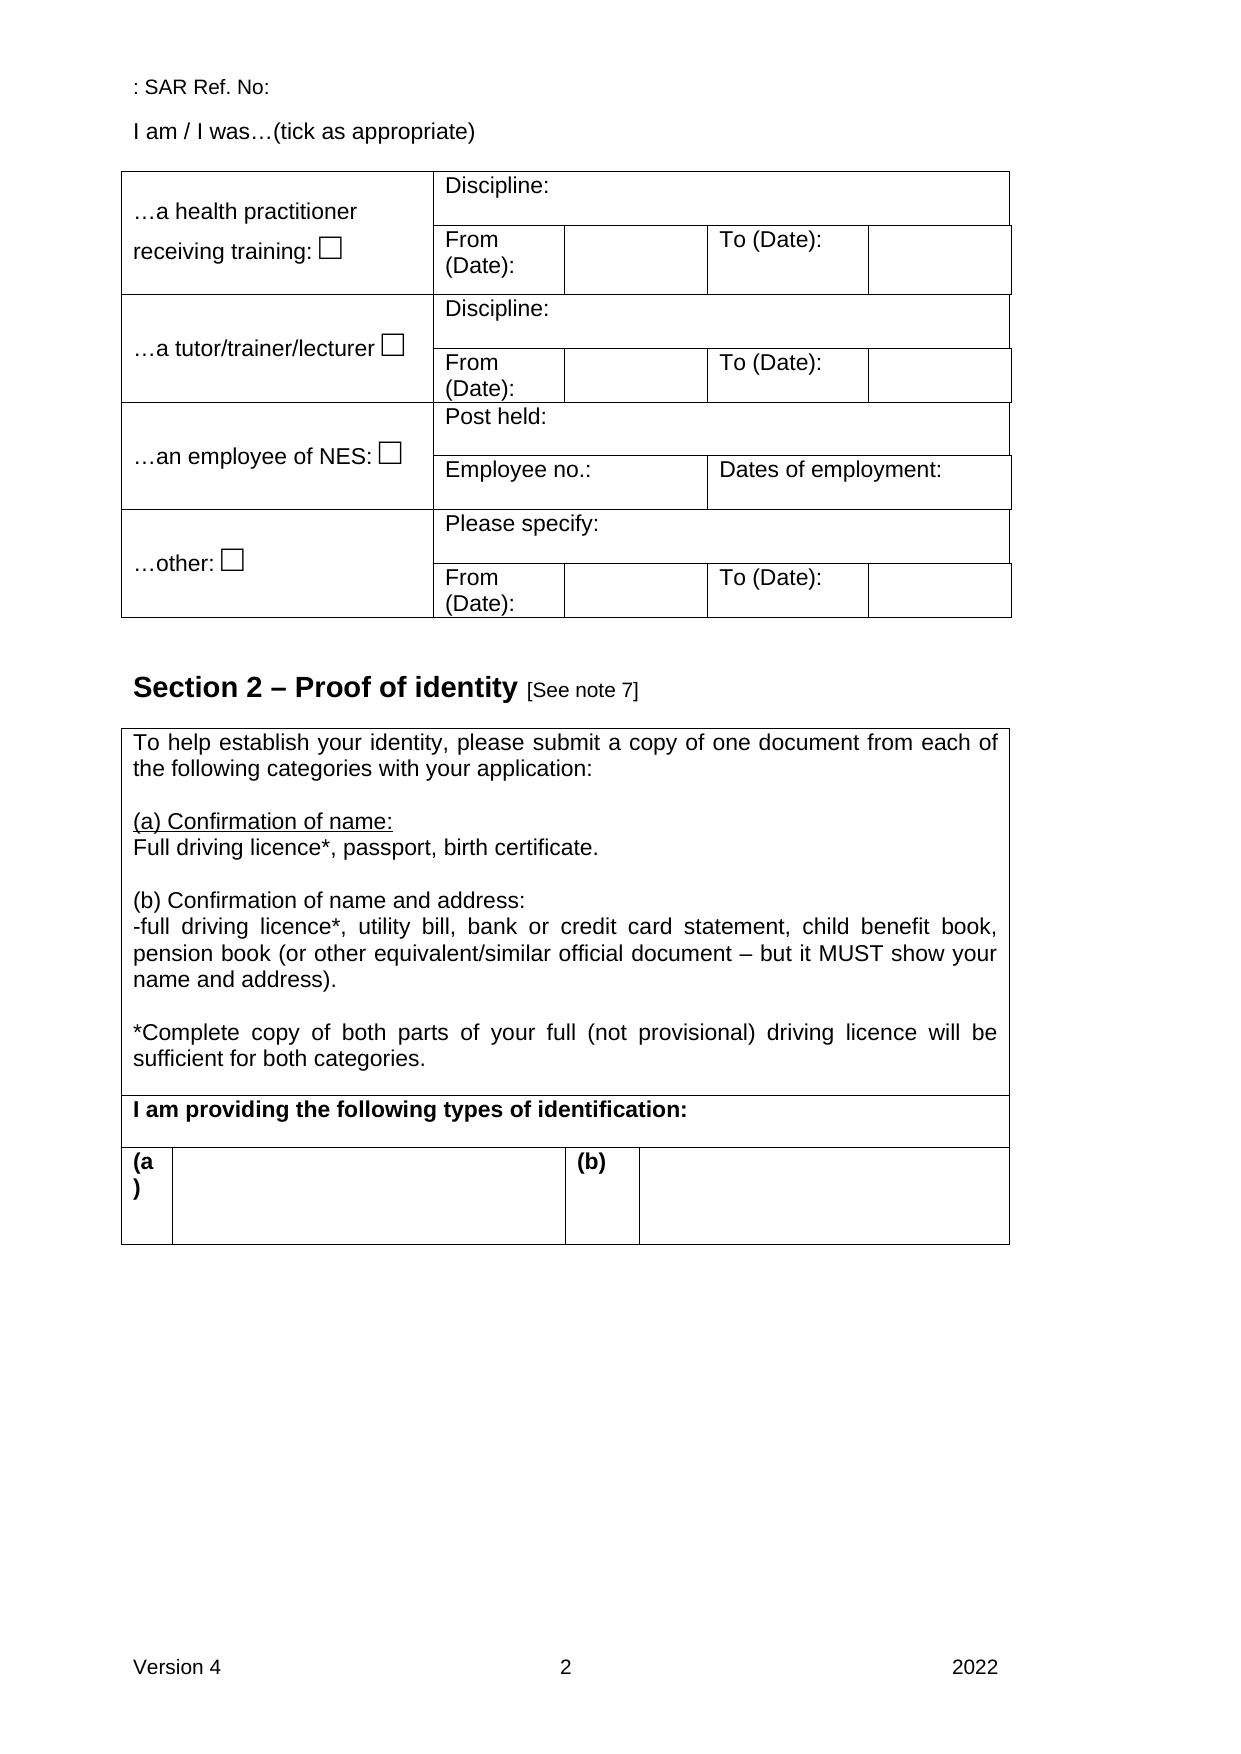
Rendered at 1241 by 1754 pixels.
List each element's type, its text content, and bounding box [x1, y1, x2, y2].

table_cell Please specify: [434, 510, 1009, 563]
table_cell [869, 564, 1011, 617]
table_cell …a tutor/trainer/lecturer □ [122, 295, 433, 402]
table_cell …an employee of NES: □ [122, 403, 433, 509]
table_header To help establish your identity, please submit a copy of one document from each of the following categories with your application: (a) Confirmation of name: Full driving licence*, passport, birth certificate. (b) Confirmation of name and address: -full driving licence*, utility bill, bank or credit card statement, child benefit book, pension book (or other equivalent/similar official document – but it MUST show your name and address). *Complete copy of both parts of your full (not provisional) driving licence will be sufficient for both categories. [122, 729, 1009, 1095]
table_cell To (Date): [708, 564, 868, 617]
table_cell Discipline: [434, 295, 1009, 348]
table_cell [173, 1148, 565, 1244]
table_header …a health practitioner receiving training: □ [122, 172, 433, 294]
table_cell I am providing the following types of identification: [122, 1096, 1009, 1147]
table_cell [640, 1148, 1009, 1244]
table_cell Employee no.: [434, 456, 707, 509]
table_cell (b) [566, 1148, 639, 1244]
table_cell [869, 349, 1011, 402]
table_cell From (Date): [434, 564, 564, 617]
table_header Discipline: [434, 172, 1009, 224]
table_cell (a) [122, 1148, 172, 1244]
table_cell From (Date): [434, 226, 564, 294]
text I am / I was…(tick as appropriate) [133, 118, 1152, 144]
table_cell [565, 226, 707, 294]
table_cell Post held: [434, 403, 1009, 455]
table_cell [869, 226, 1011, 294]
table_cell To (Date): [708, 349, 868, 402]
table_cell From (Date): [434, 349, 564, 402]
table_cell [565, 564, 707, 617]
table_cell …other: □ [122, 510, 433, 617]
table_cell To (Date): [708, 226, 868, 294]
table_cell [565, 349, 707, 402]
text Section 2 – Proof of identity [See note 7] [133, 670, 1152, 704]
table_cell Dates of employment: [708, 456, 1011, 509]
